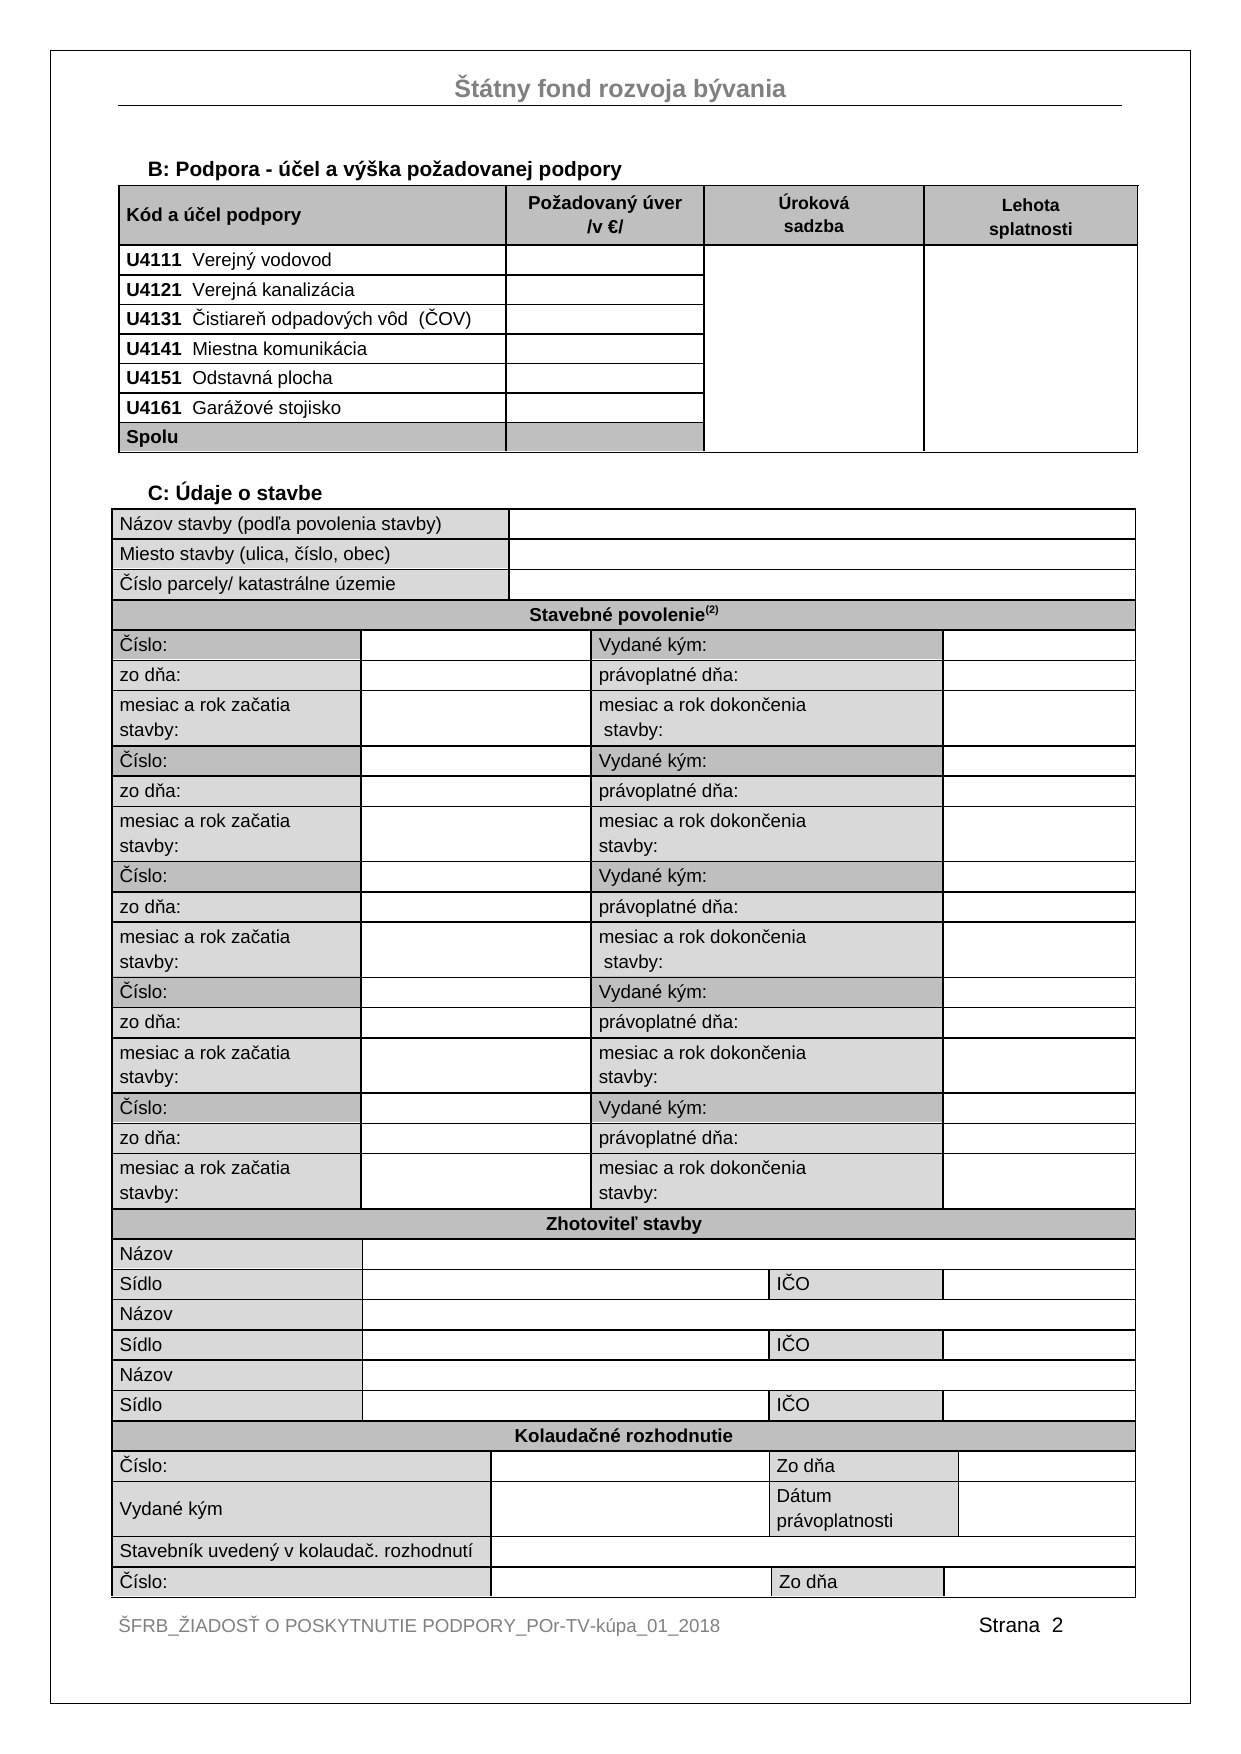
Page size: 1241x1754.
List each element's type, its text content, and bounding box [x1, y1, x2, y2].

table_cell Číslo: [113, 747, 360, 775]
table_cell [113, 1537, 490, 1566]
table_header Požadovaný úver /v €/ [507, 186, 703, 244]
table_cell [492, 1452, 769, 1481]
table_cell [362, 1124, 590, 1153]
table_cell [944, 661, 1135, 690]
table_cell [510, 570, 1135, 599]
table_cell [944, 631, 1135, 659]
table_cell [944, 807, 1135, 861]
table_cell [362, 807, 590, 861]
table_cell právoplatné dňa: [592, 777, 942, 806]
table_cell [507, 276, 703, 303]
text B: Podpora - účel a výška požadovanej podpory [148, 157, 1122, 181]
table_cell Zo dňa [770, 1452, 958, 1481]
table_cell Názov [113, 1361, 362, 1390]
table_cell [363, 1270, 768, 1299]
table_cell [362, 1094, 590, 1122]
table_cell mesiac a rok dokončenia stavby: [592, 923, 942, 976]
table_cell Číslo parcely/ katastrálne územie [113, 570, 508, 599]
table_cell Číslo: [113, 862, 360, 891]
table_cell zo dňa: [113, 661, 360, 690]
table_cell Dátum právoplatnosti [770, 1482, 958, 1536]
table_cell IČO [770, 1331, 942, 1359]
table_cell [363, 1331, 768, 1359]
table_cell Vydané kým: [592, 631, 942, 659]
table_cell [492, 1482, 769, 1536]
table_cell U4111 Verejný vodovod [120, 246, 505, 274]
table_cell [362, 1039, 590, 1092]
table_cell Číslo: [113, 978, 360, 1007]
table_cell [944, 1124, 1135, 1153]
table_header Kód a účel podpory [120, 186, 505, 244]
table_cell mesiac a rok začatia stavby: [113, 1039, 360, 1092]
table_header Lehota splatnosti [925, 186, 1137, 244]
table_cell [507, 246, 703, 274]
table_cell mesiac a rok začatia stavby: [113, 691, 360, 745]
table_header Názov stavby (podľa povolenia stavby) [113, 510, 508, 538]
table_cell Vydané kým: [592, 978, 942, 1007]
table_cell zo dňa: [113, 893, 360, 921]
table_cell Vydané kým: [592, 862, 942, 891]
text C: Údaje o stavbe [148, 480, 1122, 504]
table_cell U4121 Verejná kanalizácia [120, 276, 505, 303]
table_cell [944, 923, 1135, 976]
table_cell [507, 394, 703, 422]
table_cell [944, 747, 1135, 775]
table_cell Zo dňa [772, 1568, 943, 1596]
table_cell U4161 Garážové stojisko [120, 394, 505, 422]
table_cell [362, 893, 590, 921]
table_cell [362, 1154, 590, 1208]
table_cell mesiac a rok začatia stavby: [113, 1154, 360, 1208]
table_cell Zhotoviteľ stavby [113, 1210, 1135, 1238]
table_cell mesiac a rok dokončenia stavby: [592, 691, 942, 745]
table_cell [944, 1391, 1135, 1420]
table_cell mesiac a rok dokončenia stavby: [592, 807, 942, 861]
table_cell [362, 691, 590, 745]
table_cell [507, 305, 703, 333]
table_cell Spolu [120, 423, 505, 451]
table_cell [492, 1537, 1135, 1566]
table_cell [362, 923, 590, 976]
table_cell U4141 Miestna komunikácia [120, 335, 505, 363]
table_cell [363, 1361, 1135, 1390]
table_cell [944, 1154, 1135, 1208]
table_cell Kolaudačné rozhodnutie [113, 1422, 1135, 1450]
table_cell právoplatné dňa: [592, 661, 942, 690]
table_cell [705, 246, 923, 451]
table_cell Vydané kým: [592, 1094, 942, 1122]
table_cell [507, 335, 703, 363]
table_cell [944, 777, 1135, 806]
table_cell zo dňa: [113, 777, 360, 806]
table_cell [362, 661, 590, 690]
table_cell zo dňa: [113, 1124, 360, 1153]
table_cell [363, 1391, 768, 1420]
table_cell [363, 1240, 1135, 1268]
table_cell právoplatné dňa: [592, 1124, 942, 1153]
table_cell zo dňa: [113, 1008, 360, 1037]
table_cell Názov [113, 1300, 362, 1329]
table_cell [944, 691, 1135, 745]
table_cell mesiac a rok dokončenia stavby: [592, 1154, 942, 1208]
table_header Úroková sadzba [705, 186, 923, 244]
table_cell právoplatné dňa: [592, 893, 942, 921]
table_cell [944, 893, 1135, 921]
table_cell [944, 1039, 1135, 1092]
table_cell [510, 540, 1135, 568]
table_cell [944, 862, 1135, 891]
table_cell Sídlo [113, 1391, 362, 1420]
table_cell [507, 364, 703, 392]
table_cell mesiac a rok začatia stavby: [113, 807, 360, 861]
table_cell [959, 1482, 1135, 1536]
table_cell [959, 1452, 1135, 1481]
table_cell [362, 862, 590, 891]
table_cell [925, 246, 1137, 451]
table_cell [362, 747, 590, 775]
table_cell [362, 631, 590, 659]
table_cell [944, 1008, 1135, 1037]
table_cell mesiac a rok dokončenia stavby: [592, 1039, 942, 1092]
table_cell Stavebné povolenie(2) [113, 601, 1135, 629]
table_cell U4151 Odstavná plocha [120, 364, 505, 392]
table_cell Vydané kým [113, 1482, 490, 1536]
table_cell [944, 1270, 1135, 1299]
table_cell [944, 978, 1135, 1007]
table_cell [492, 1568, 771, 1596]
table_cell [362, 978, 590, 1007]
table_cell Sídlo [113, 1331, 362, 1359]
table_header [510, 510, 1135, 538]
table_cell Číslo: [113, 1452, 490, 1481]
table_cell [363, 1300, 1135, 1329]
table_cell [944, 1094, 1135, 1122]
table_cell [362, 1008, 590, 1037]
table_cell Miesto stavby (ulica, číslo, obec) [113, 540, 508, 568]
table_cell Sídlo [113, 1270, 362, 1299]
table_cell Názov [113, 1240, 362, 1268]
table_cell IČO [770, 1391, 942, 1420]
table_cell Číslo: [113, 1568, 490, 1596]
table_cell Číslo: [113, 1094, 360, 1122]
table_cell [945, 1568, 1135, 1596]
table_cell IČO [770, 1270, 942, 1299]
table_cell [944, 1331, 1135, 1359]
table_cell [362, 777, 590, 806]
table_cell Vydané kým: [592, 747, 942, 775]
table_cell [507, 423, 703, 451]
table_cell právoplatné dňa: [592, 1008, 942, 1037]
table_cell U4131 Čistiareň odpadových vôd (ČOV) [120, 305, 505, 333]
table_cell mesiac a rok začatia stavby: [113, 923, 360, 976]
table_cell Číslo: [113, 631, 360, 659]
